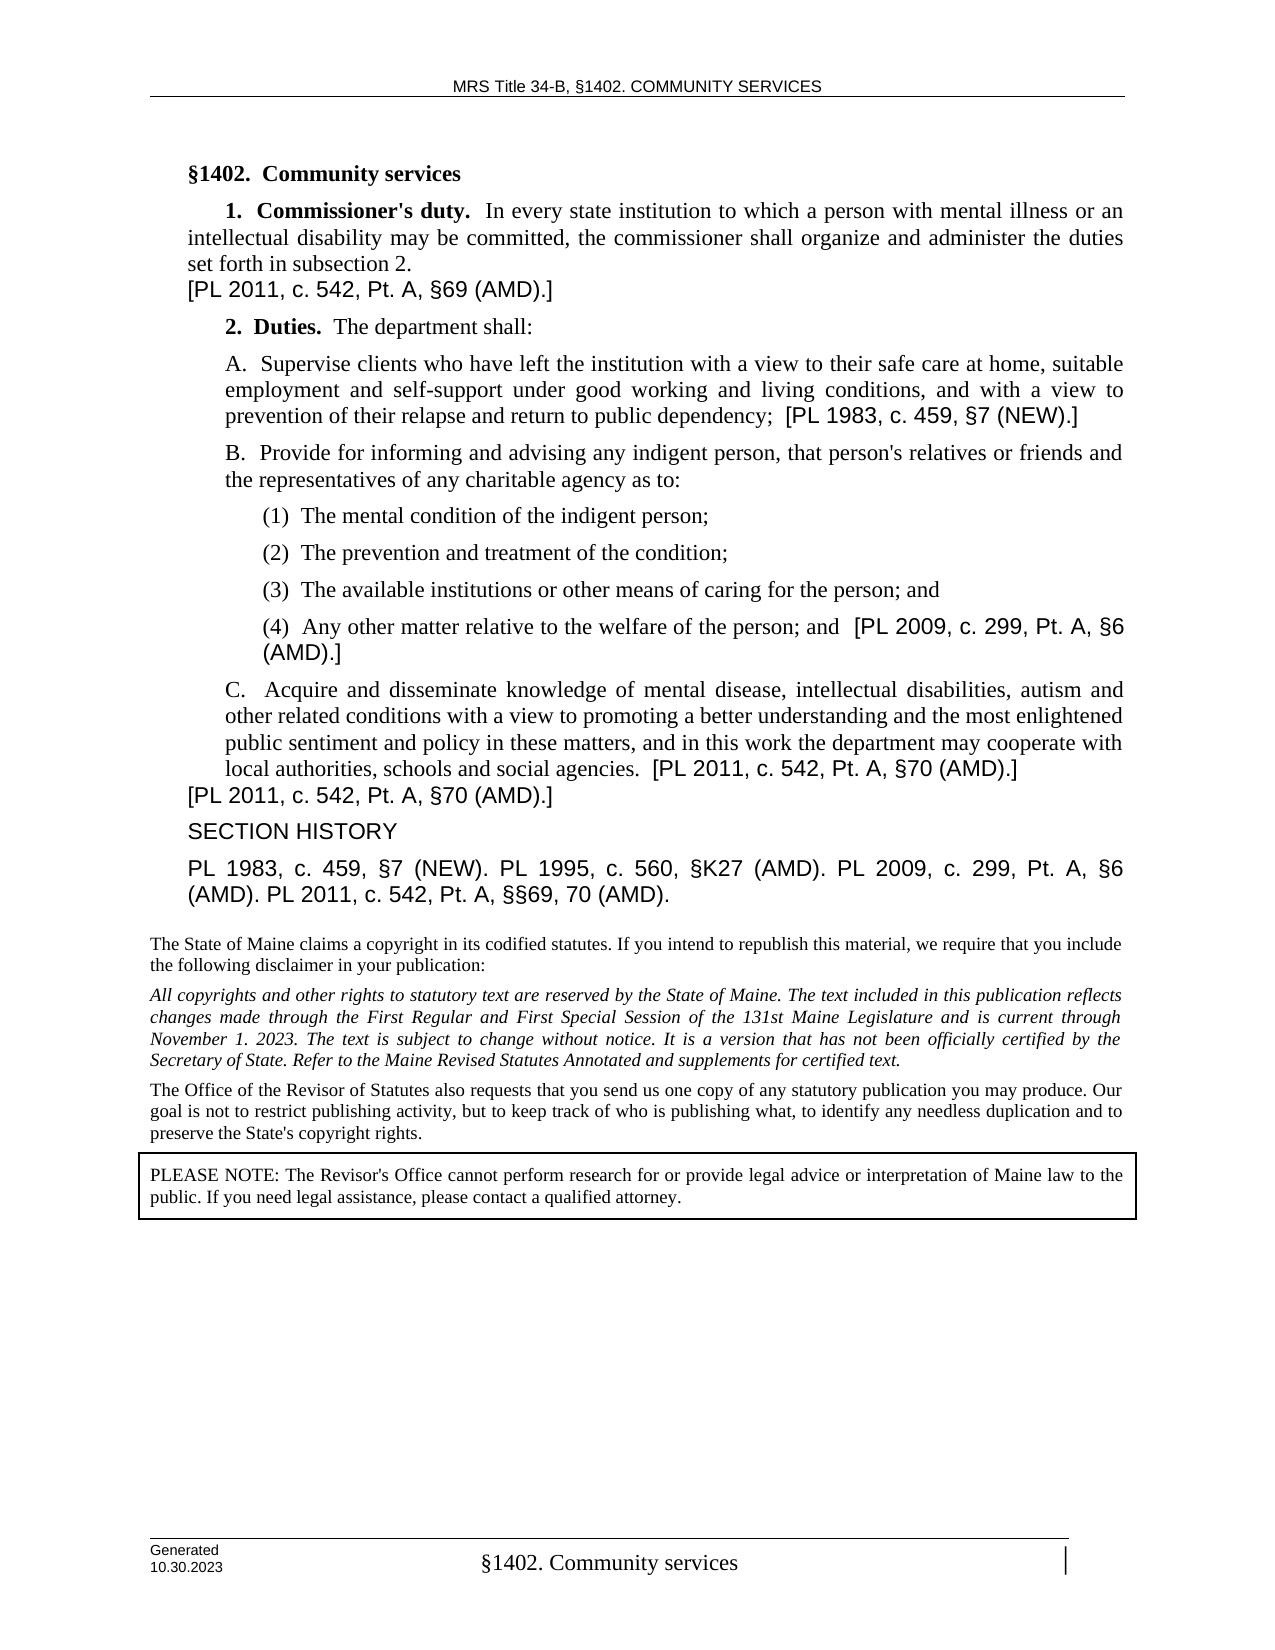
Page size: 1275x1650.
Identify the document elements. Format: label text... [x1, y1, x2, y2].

text §1402. Community services [187, 160, 1125, 187]
text PL 1983, c. 459, §7 (NEW). PL 1995, c. 560, §K27 (AMD). PL 2009, c. 299, Pt. A, §6 (AMD). PL 2011, c. 542, Pt. A, §§69, 70 (AMD). [187, 855, 1125, 908]
text PLEASE NOTE: The Revisor's Office cannot perform research for or provide legal advice or interpretation of Maine law to the public. If you need legal assistance, please contact a qualified attorney. [140, 1154, 1135, 1218]
text [PL 2011, c. 542, Pt. A, §69 (AMD).] [187, 276, 1125, 303]
text SECTION HISTORY [187, 818, 1125, 845]
text A. Supervise clients who have left the institution with a view to their safe care at home, suitable employment and self-support under good working and living conditions, and with a view to prevention of their relapse and return to public dependency; [PL 1983, c. 459, §7 (NEW).] [225, 350, 1125, 429]
text [PL 2011, c. 542, Pt. A, §70 (AMD).] [187, 782, 1125, 808]
text 2. Duties. The department shall: [187, 313, 1125, 339]
text (1) The mental condition of the indigent person; [262, 502, 1125, 529]
text All copyrights and other rights to statutory text are reserved by the State of Maine. The text included in this publication reflects changes made through the First Regular and First Special Session of the 131st Maine Legislature and is current through November 1. 2023 . The text is subject to change without notice. It is a version that has not been officially certified by the Secretary of State. Refer to the Maine Revised Statutes Annotated and supplements for certified text. [150, 984, 1125, 1071]
text 1. Commissioner's duty. In every state institution to which a person with mental illness or an intellectual disability may be committed, the commissioner shall organize and administer the duties set forth in subsection 2. [187, 197, 1125, 276]
text The State of Maine claims a copyright in its codified statutes. If you intend to republish this material, we require that you include the following disclaimer in your publication: [150, 933, 1125, 976]
text (3) The available institutions or other means of caring for the person; and [262, 576, 1125, 602]
text (4) Any other matter relative to the welfare of the person; and [PL 2009, c. 299, Pt. A, §6 (AMD).] [262, 613, 1125, 666]
text B. Provide for informing and advising any indigent person, that person's relatives or friends and the representatives of any charitable agency as to: [225, 439, 1125, 492]
text (2) The prevention and treatment of the condition; [262, 539, 1125, 566]
text The Office of the Revisor of Statutes also requests that you send us one copy of any statutory publication you may produce. Our goal is not to restrict publishing activity, but to keep track of who is publishing what, to identify any needless duplication and to preserve the State's copyright rights. [150, 1079, 1125, 1143]
text C. Acquire and disseminate knowledge of mental disease, intellectual disabilities, autism and other related conditions with a view to promoting a better understanding and the most enlightened public sentiment and policy in these matters, and in this work the department may cooperate with local authorities, schools and social agencies. [PL 2011, c. 542, Pt. A, §70 (AMD).] [225, 676, 1125, 782]
